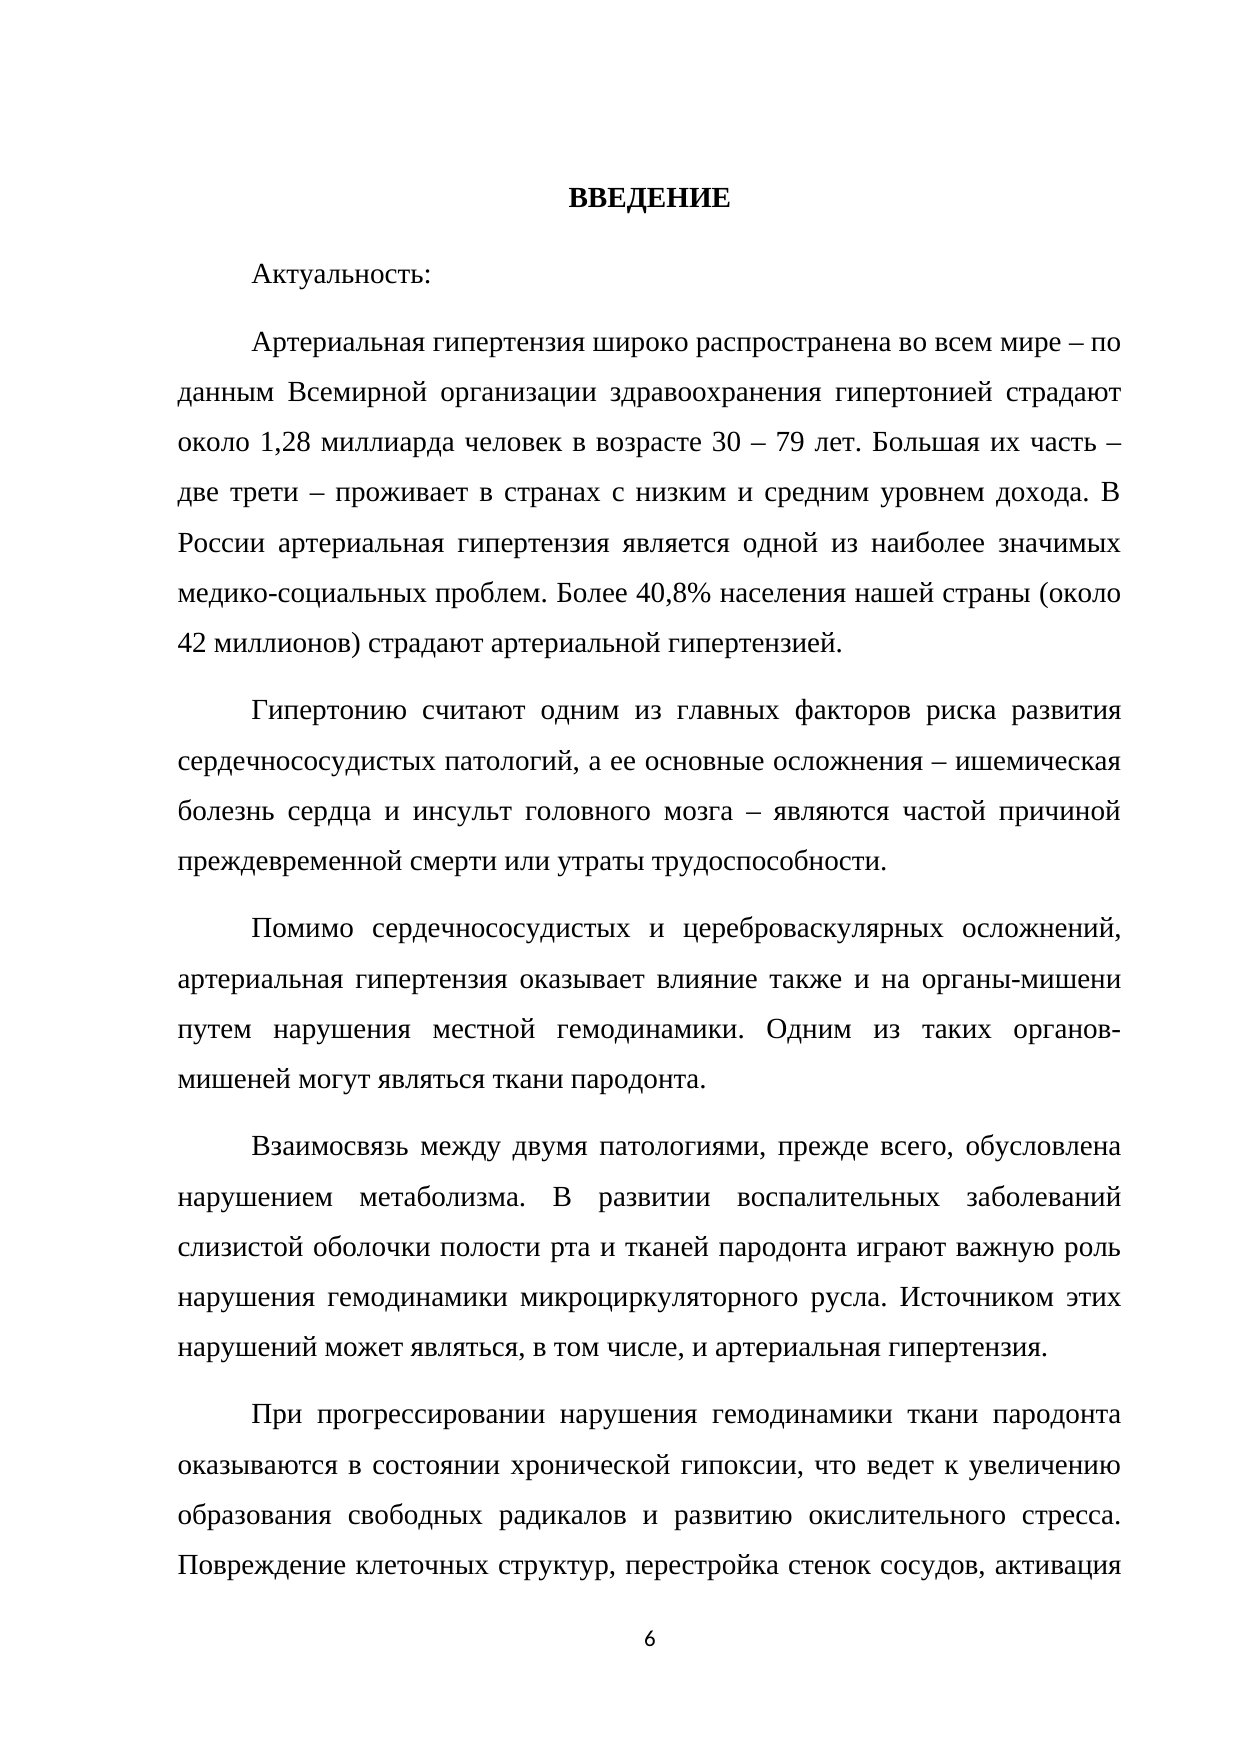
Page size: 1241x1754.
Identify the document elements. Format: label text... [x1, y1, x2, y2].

text Артериальная гипертензия широко распространена во всем мире – по данным Всемирной организации здравоохранения гипертонией страдают около 1,28 миллиарда человек в возрасте 30 – 79 лет. Большая их часть – две трети – проживает в странах с низким и средним уровнем дохода. В России артериальная гипертензия является одной из наиболее значимых медико-социальных проблем. Более 40,8% населения нашей страны (около 42 миллионов) страдают артериальной гипертензией. [177, 324, 1122, 659]
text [177, 1397, 1122, 1581]
text Взаимосвязь между двумя патологиями, прежде всего, обусловлена нарушением метаболизма. В развитии воспалительных заболеваний слизистой оболочки полости рта и тканей пародонта играют важную роль нарушения гемодинамики микроциркуляторного русла. Источником этих нарушений может являться, в том числе, и артериальная гипертензия. [177, 1128, 1122, 1363]
text Помимо сердечнососудистых и цереброваскулярных осложнений, артериальная гипертензия оказывает влияние также и на органы-мишени путем нарушения местной гемодинамики. Одним из таких органов-мишеней могут являться ткани пародонта. [177, 910, 1122, 1095]
text Гипертонию считают одним из главных факторов риска развития сердечнососудистых патологий, а ее основные осложнения – ишемическая болезнь сердца и инсульт головного мозга – являются частой причиной преждевременной смерти или утраты трудоспособности. [177, 692, 1122, 877]
text Актуальность: [177, 257, 1122, 290]
subtitle ВВЕДЕНИЕ [177, 181, 1122, 214]
